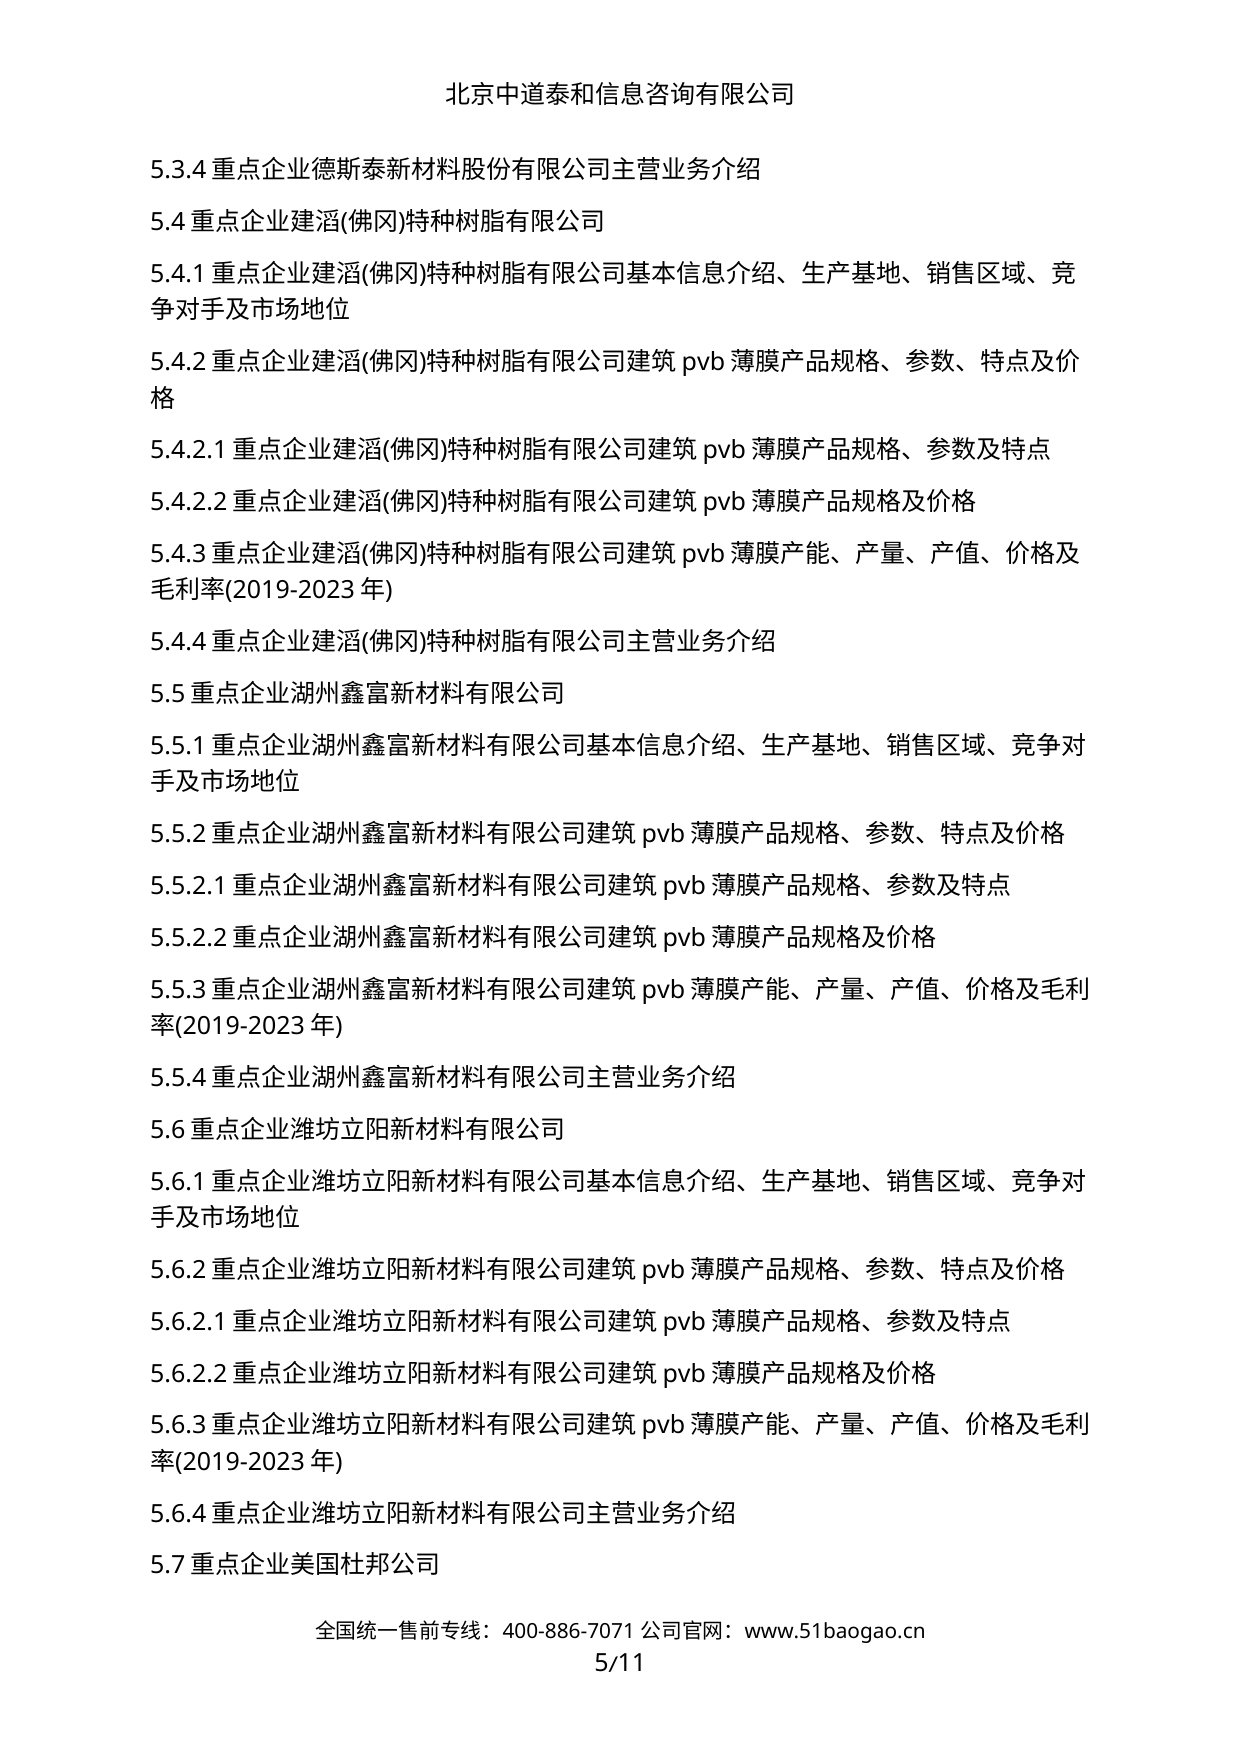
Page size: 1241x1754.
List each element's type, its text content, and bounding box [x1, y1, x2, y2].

text 5.5.2.2重点企业湖州鑫富新材料有限公司建筑pvb薄膜产品规格及价格 [150, 917, 1090, 954]
text 5.5.1重点企业湖州鑫富新材料有限公司基本信息介绍、生产基地、销售区域、竞争对手及市场地位 [150, 726, 1090, 798]
text 5.6.4重点企业潍坊立阳新材料有限公司主营业务介绍 [150, 1493, 1090, 1529]
text 5.6重点企业潍坊立阳新材料有限公司 [150, 1109, 1090, 1146]
text 5.6.2.2重点企业潍坊立阳新材料有限公司建筑pvb薄膜产品规格及价格 [150, 1353, 1090, 1389]
text 5.4.2.2重点企业建滔(佛冈)特种树脂有限公司建筑pvb薄膜产品规格及价格 [150, 482, 1090, 518]
text 5.3.4重点企业德斯泰新材料股份有限公司主营业务介绍 [150, 150, 1090, 186]
text 5.6.1重点企业潍坊立阳新材料有限公司基本信息介绍、生产基地、销售区域、竞争对手及市场地位 [150, 1161, 1090, 1234]
text 5.4.1重点企业建滔(佛冈)特种树脂有限公司基本信息介绍、生产基地、销售区域、竞争对手及市场地位 [150, 254, 1090, 326]
text 5.4重点企业建滔(佛冈)特种树脂有限公司 [150, 202, 1090, 238]
text 5.5.2.1重点企业湖州鑫富新材料有限公司建筑pvb薄膜产品规格、参数及特点 [150, 866, 1090, 902]
text 5.6.2.1重点企业潍坊立阳新材料有限公司建筑pvb薄膜产品规格、参数及特点 [150, 1301, 1090, 1337]
text 5.4.2.1重点企业建滔(佛冈)特种树脂有限公司建筑pvb薄膜产品规格、参数及特点 [150, 430, 1090, 466]
text 5.5.4重点企业湖州鑫富新材料有限公司主营业务介绍 [150, 1057, 1090, 1094]
text 5.5重点企业湖州鑫富新材料有限公司 [150, 674, 1090, 710]
text 5.4.2重点企业建滔(佛冈)特种树脂有限公司建筑pvb薄膜产品规格、参数、特点及价格 [150, 342, 1090, 414]
text 5.6.2重点企业潍坊立阳新材料有限公司建筑pvb薄膜产品规格、参数、特点及价格 [150, 1249, 1090, 1286]
text 5.7重点企业美国杜邦公司 [150, 1545, 1090, 1581]
text 5.5.3重点企业湖州鑫富新材料有限公司建筑pvb薄膜产能、产量、产值、价格及毛利率(2019-2023年) [150, 969, 1090, 1042]
text 5.4.4重点企业建滔(佛冈)特种树脂有限公司主营业务介绍 [150, 622, 1090, 658]
text 5.6.3重点企业潍坊立阳新材料有限公司建筑pvb薄膜产能、产量、产值、价格及毛利率(2019-2023年) [150, 1405, 1090, 1477]
text 5.5.2重点企业湖州鑫富新材料有限公司建筑pvb薄膜产品规格、参数、特点及价格 [150, 814, 1090, 850]
text 5.4.3重点企业建滔(佛冈)特种树脂有限公司建筑pvb薄膜产能、产量、产值、价格及毛利率(2019-2023年) [150, 534, 1090, 606]
